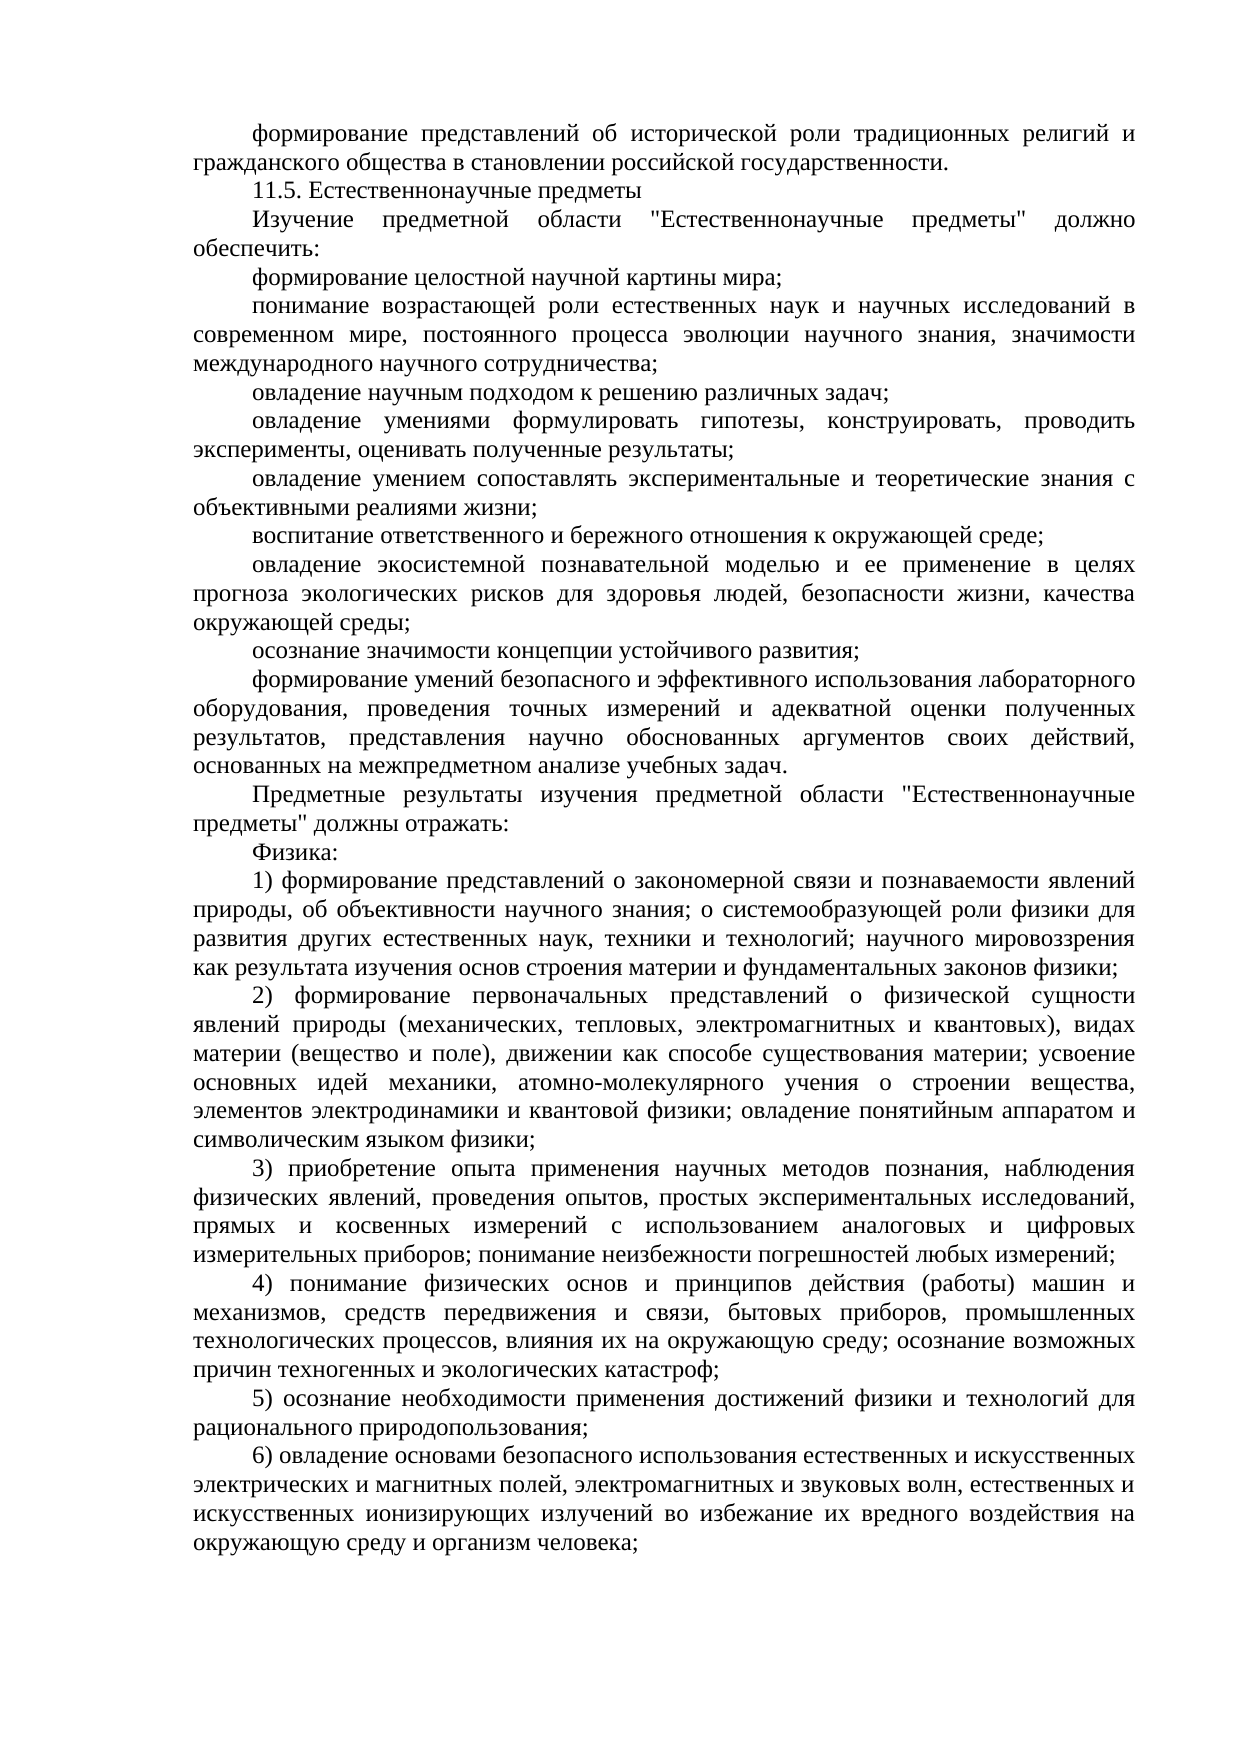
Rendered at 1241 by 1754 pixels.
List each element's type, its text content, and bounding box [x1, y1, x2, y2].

text 6) овладение основами безопасного использования естественных и искусственных электрических и магнитных полей, электромагнитных и звуковых волн, естественных и искусственных ионизирующих излучений во избежание их вредного воздействия на окружающую среду и организм человека; [193, 1441, 1136, 1556]
text 11.5. Естественнонаучные предметы [193, 176, 1136, 204]
text 1) формирование представлений о закономерной связи и познаваемости явлений природы, об объективности научного знания; о системообразующей роли физики для развития других естественных наук, техники и технологий; научного мировоззрения как результата изучения основ строения материи и фундаментальных законов физики; [193, 866, 1136, 981]
text овладение умениями формулировать гипотезы, конструировать, проводить эксперименты, оценивать полученные результаты; [193, 406, 1136, 463]
text формирование представлений об исторической роли традиционных религий и гражданского общества в становлении российской государственности. [193, 118, 1136, 176]
text 4) понимание физических основ и принципов действия (работы) машин и механизмов, средств передвижения и связи, бытовых приборов, промышленных технологических процессов, влияния их на окружающую среду; осознание возможных причин техногенных и экологических катастроф; [193, 1268, 1136, 1383]
text 5) осознание необходимости применения достижений физики и технологий для рационального природопользования; [193, 1383, 1136, 1441]
text формирование умений безопасного и эффективного использования лабораторного оборудования, проведения точных измерений и адекватной оценки полученных результатов, представления научно обоснованных аргументов своих действий, основанных на межпредметном анализе учебных задач. [193, 664, 1136, 779]
text воспитание ответственного и бережного отношения к окружающей среде; [193, 521, 1136, 549]
text Физика: [193, 837, 1136, 866]
text овладение экосистемной познавательной моделью и ее применение в целях прогноза экологических рисков для здоровья людей, безопасности жизни, качества окружающей среды; [193, 549, 1136, 636]
text 3) приобретение опыта применения научных методов познания, наблюдения физических явлений, проведения опытов, простых экспериментальных исследований, прямых и косвенных измерений с использованием аналоговых и цифровых измерительных приборов; понимание неизбежности погрешностей любых измерений; [193, 1153, 1136, 1268]
text овладение умением сопоставлять экспериментальные и теоретические знания с объективными реалиями жизни; [193, 463, 1136, 521]
text 2) формирование первоначальных представлений о физической сущности явлений природы (механических, тепловых, электромагнитных и квантовых), видах материи (вещество и поле), движении как способе существования материи; усвоение основных идей механики, атомно-молекулярного учения о строении вещества, элементов электродинамики и квантовой физики; овладение понятийным аппаратом и символическим языком физики; [193, 981, 1136, 1153]
text понимание возрастающей роли естественных наук и научных исследований в современном мире, постоянного процесса эволюции научного знания, значимости международного научного сотрудничества; [193, 291, 1136, 377]
text формирование целостной научной картины мира; [193, 262, 1136, 291]
text овладение научным подходом к решению различных задач; [193, 377, 1136, 406]
text Изучение предметной области "Естественнонаучные предметы" должно обеспечить: [193, 204, 1136, 262]
text Предметные результаты изучения предметной области "Естественнонаучные предметы" должны отражать: [193, 779, 1136, 837]
text осознание значимости концепции устойчивого развития; [193, 636, 1136, 664]
